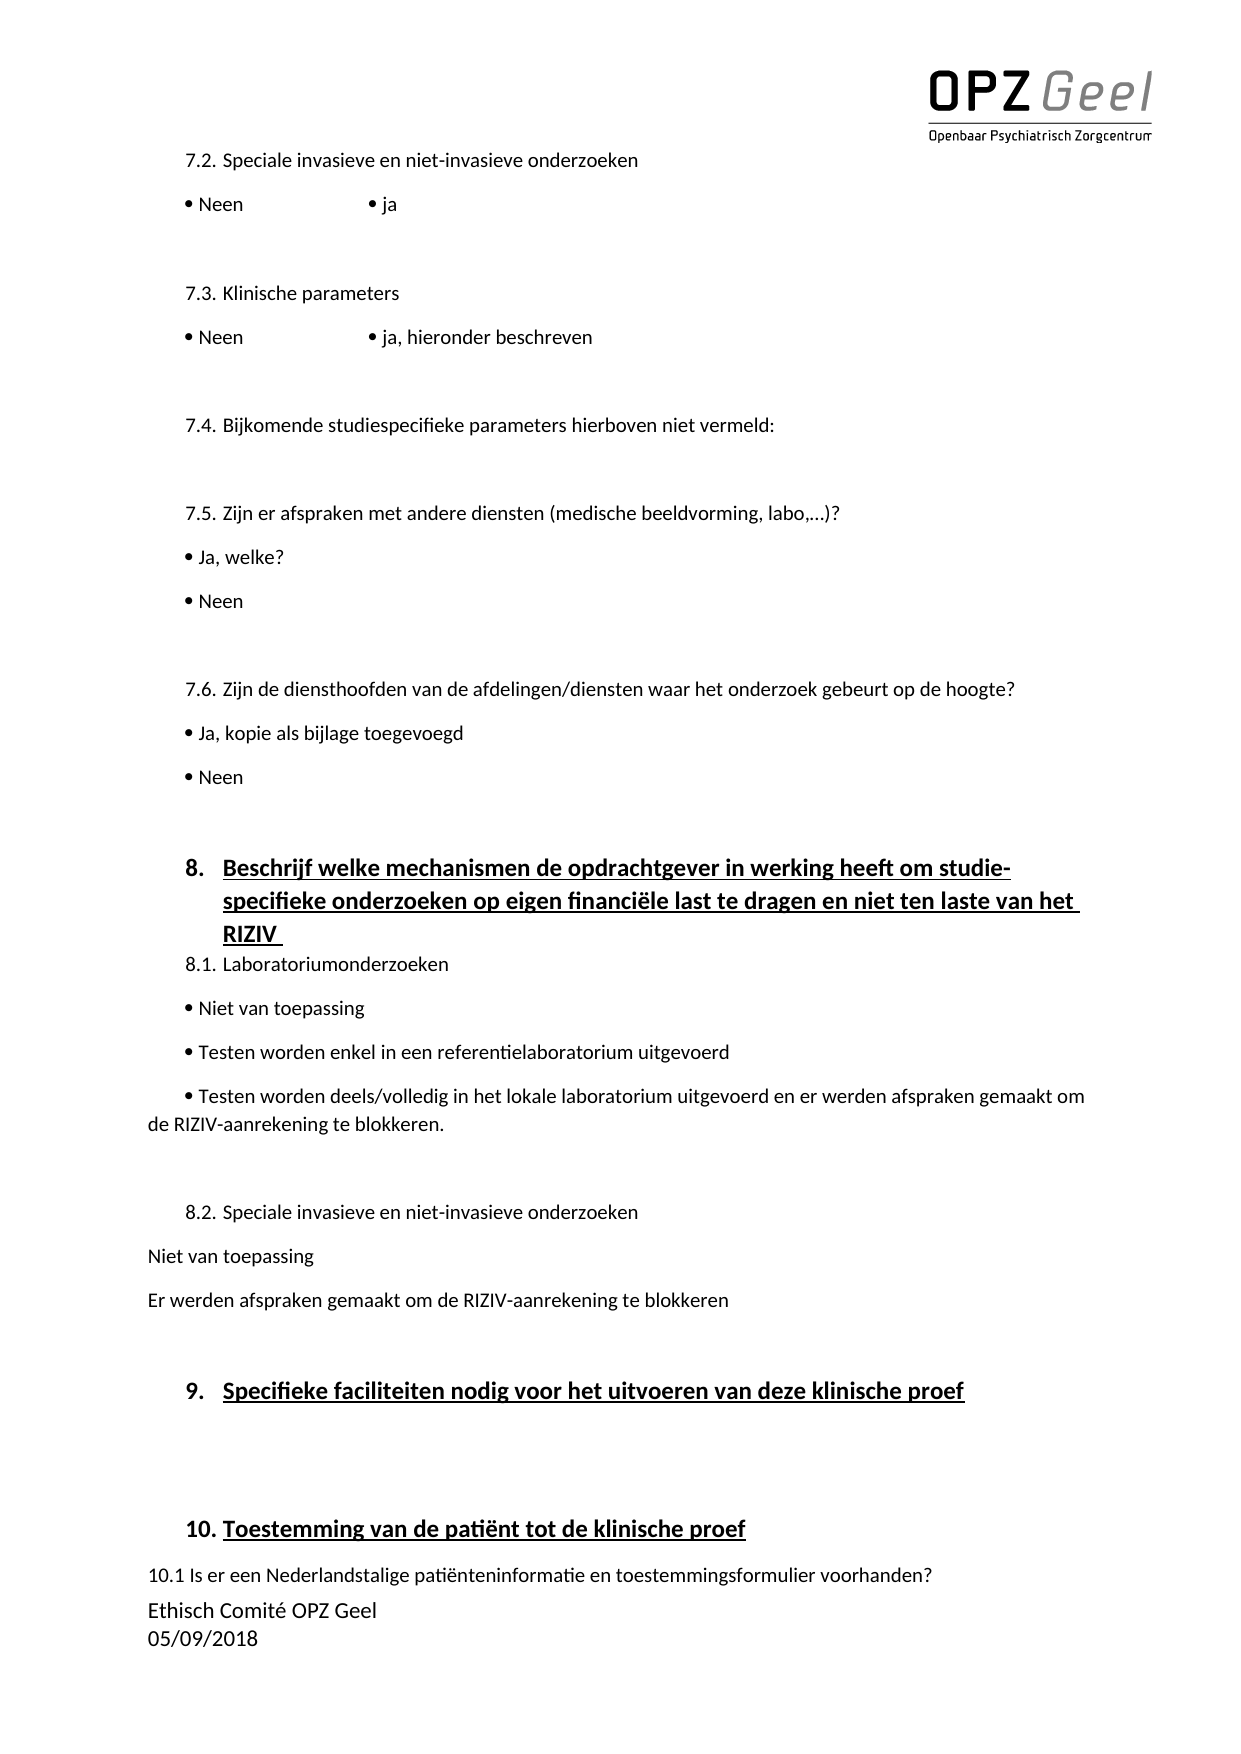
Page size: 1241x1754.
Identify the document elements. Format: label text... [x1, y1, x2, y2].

text 10.1 Is er een Nederlandstalige patiënteninformatie en toestemmingsformulier voorhanden? [148, 1563, 1093, 1588]
list Speciale invasieve en niet-invasieve onderzoeken [185, 148, 1093, 173]
text Neen ja [148, 192, 1093, 217]
text Niet van toepassing [148, 995, 1093, 1021]
list Zijn de diensthoofden van de afdelingen/diensten waar het onderzoek gebeurt op de hoogte? [185, 676, 1093, 702]
text Neen [148, 588, 1093, 614]
list Toestemming van de patiënt tot de klinische proef [185, 1513, 1093, 1543]
text Neen ja, hieronder beschreven [148, 324, 1093, 349]
list Bijkomende studiespecifieke parameters hierboven niet vermeld: [185, 412, 1093, 437]
list Specifieke faciliteiten nodig voor het uitvoeren van deze klinische proef [185, 1375, 1093, 1406]
list Speciale invasieve en niet-invasieve onderzoeken [185, 1199, 1093, 1224]
text Ja, welke? [148, 544, 1093, 569]
text Ja, kopie als bijlage toegevoegd [148, 720, 1093, 746]
text Er werden afspraken gemaakt om de RIZIV-aanrekening te blokkeren [148, 1287, 1093, 1313]
list Laboratoriumonderzoeken [185, 951, 1093, 977]
list Zijn er afspraken met andere diensten (medische beeldvorming, labo,…)? [185, 500, 1093, 526]
list Beschrijf welke mechanismen de opdrachtgever in werking heeft om studie-specifieke onderzoeken op eigen financiële last te dragen en niet ten laste van het RIZIV [185, 853, 1093, 949]
picture [926, 70, 1152, 142]
text Neen [148, 764, 1093, 790]
text Niet van toepassing [148, 1243, 1093, 1268]
text Testen worden deels/volledig in het lokale laboratorium uitgevoerd en er werden afspraken gemaakt om de RIZIV-aanrekening te blokkeren. [148, 1083, 1093, 1136]
list Klinische parameters [185, 280, 1093, 305]
text Testen worden enkel in een referentielaboratorium uitgevoerd [148, 1039, 1093, 1065]
